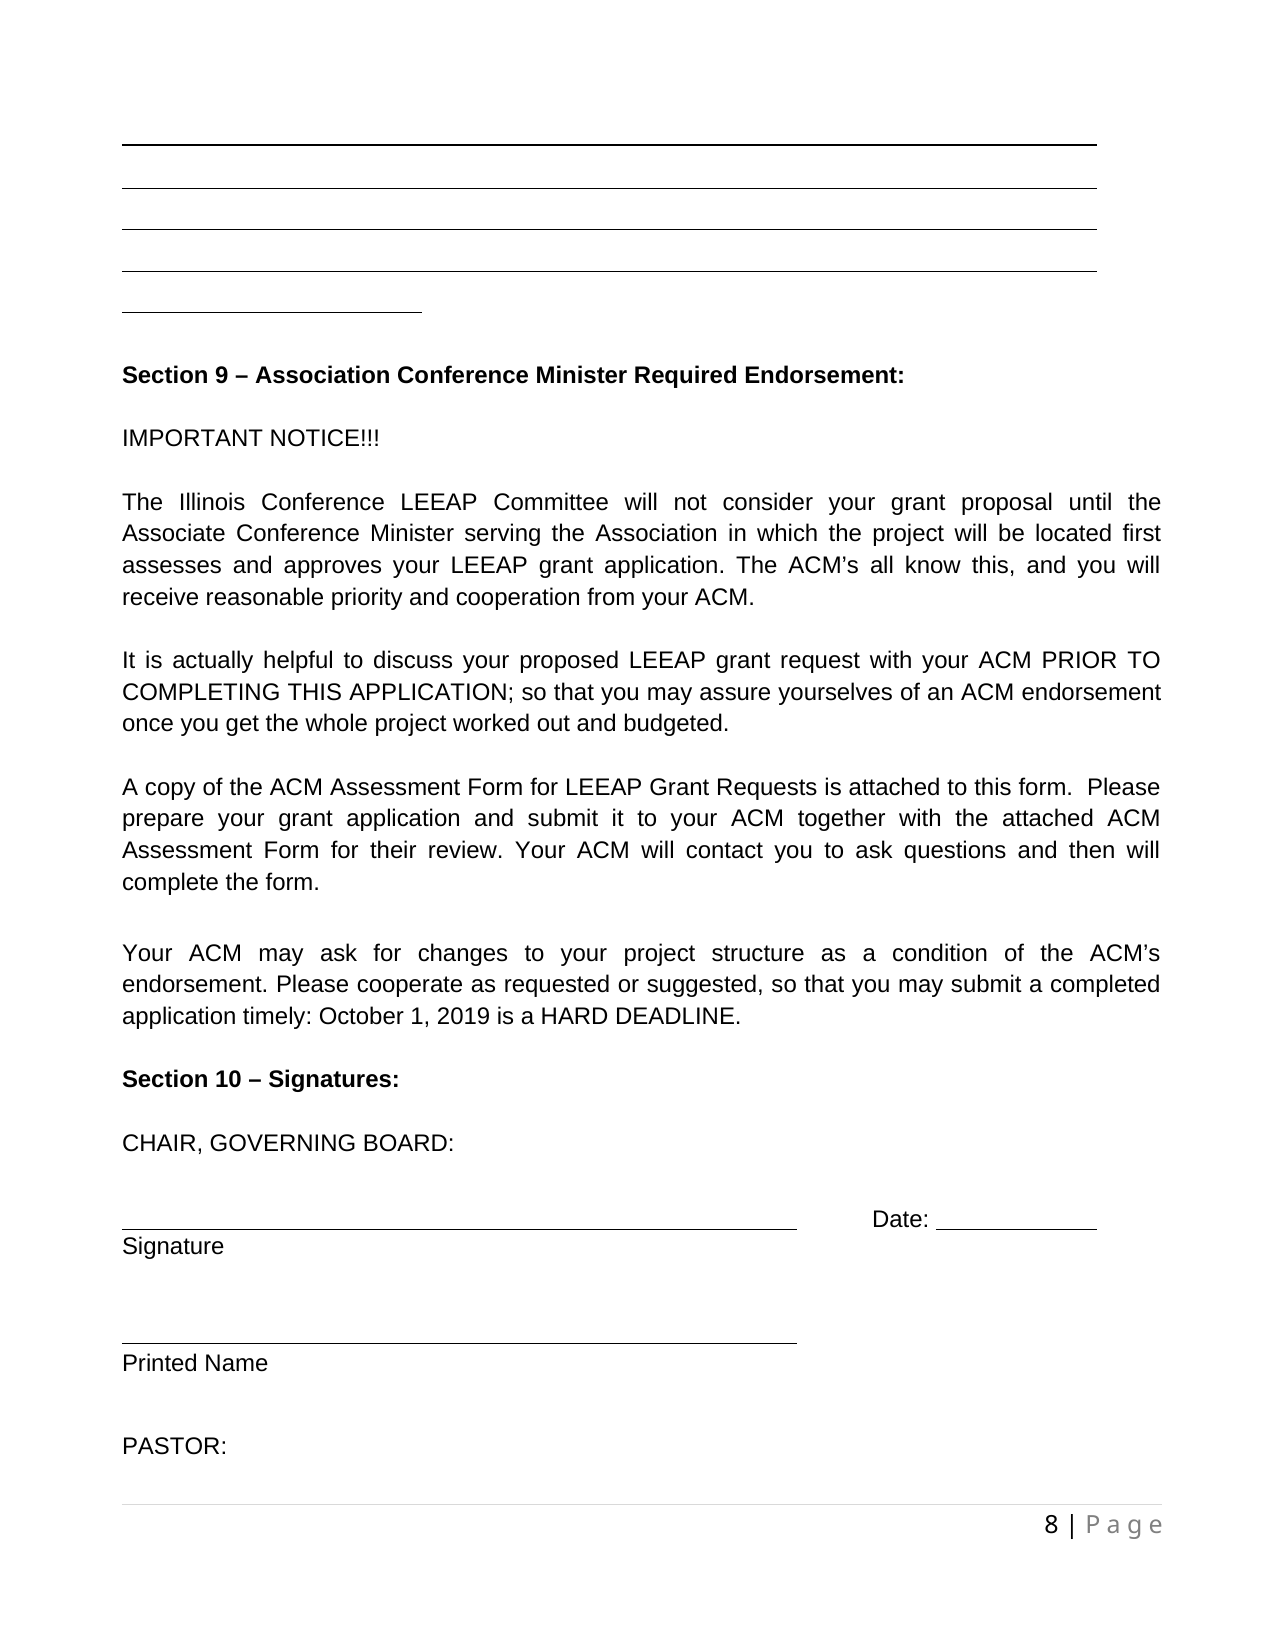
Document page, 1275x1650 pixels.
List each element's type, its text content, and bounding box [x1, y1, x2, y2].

text Section 9 – Association Conference Minister Required Endorsement: [122, 361, 1162, 388]
text A copy of the ACM Assessment Form for LEEAP Grant Requests is attached to this form. Please prepare your grant application and submit it to your ACM together with the attached ACM Assessment Form for their review. Your ACM will contact you to ask questions and then will complete the form. [122, 773, 1162, 895]
text Your ACM may ask for changes to your project structure as a condition of the ACM’s endorsement. Please cooperate as requested or suggested, so that you may submit a completed application timely: October 1, 2019 is a HARD DEADLINE. [122, 938, 1162, 1029]
text Signature [122, 1232, 1162, 1260]
text Printed Name [122, 1349, 1162, 1377]
text CHAIR, GOVERNING BOARD: [122, 1128, 1162, 1156]
text Date: [122, 1204, 1162, 1232]
text PASTOR: [122, 1432, 1162, 1459]
text IMPORTANT NOTICE!!! [122, 424, 1162, 452]
text It is actually helpful to discuss your proposed LEEAP grant request with your ACM PRIOR TO COMPLETING THIS APPLICATION; so that you may assure yourselves of an ACM endorsement once you get the whole project worked out and budgeted. [122, 646, 1162, 737]
text Section 10 – Signatures: [122, 1065, 1162, 1093]
text The Illinois Conference LEEAP Committee will not consider your grant proposal until the Associate Conference Minister serving the Association in which the project will be located first assesses and approves your LEEAP grant application. The ACM’s all know this, and you will receive reasonable priority and cooperation from your ACM. [122, 488, 1162, 610]
